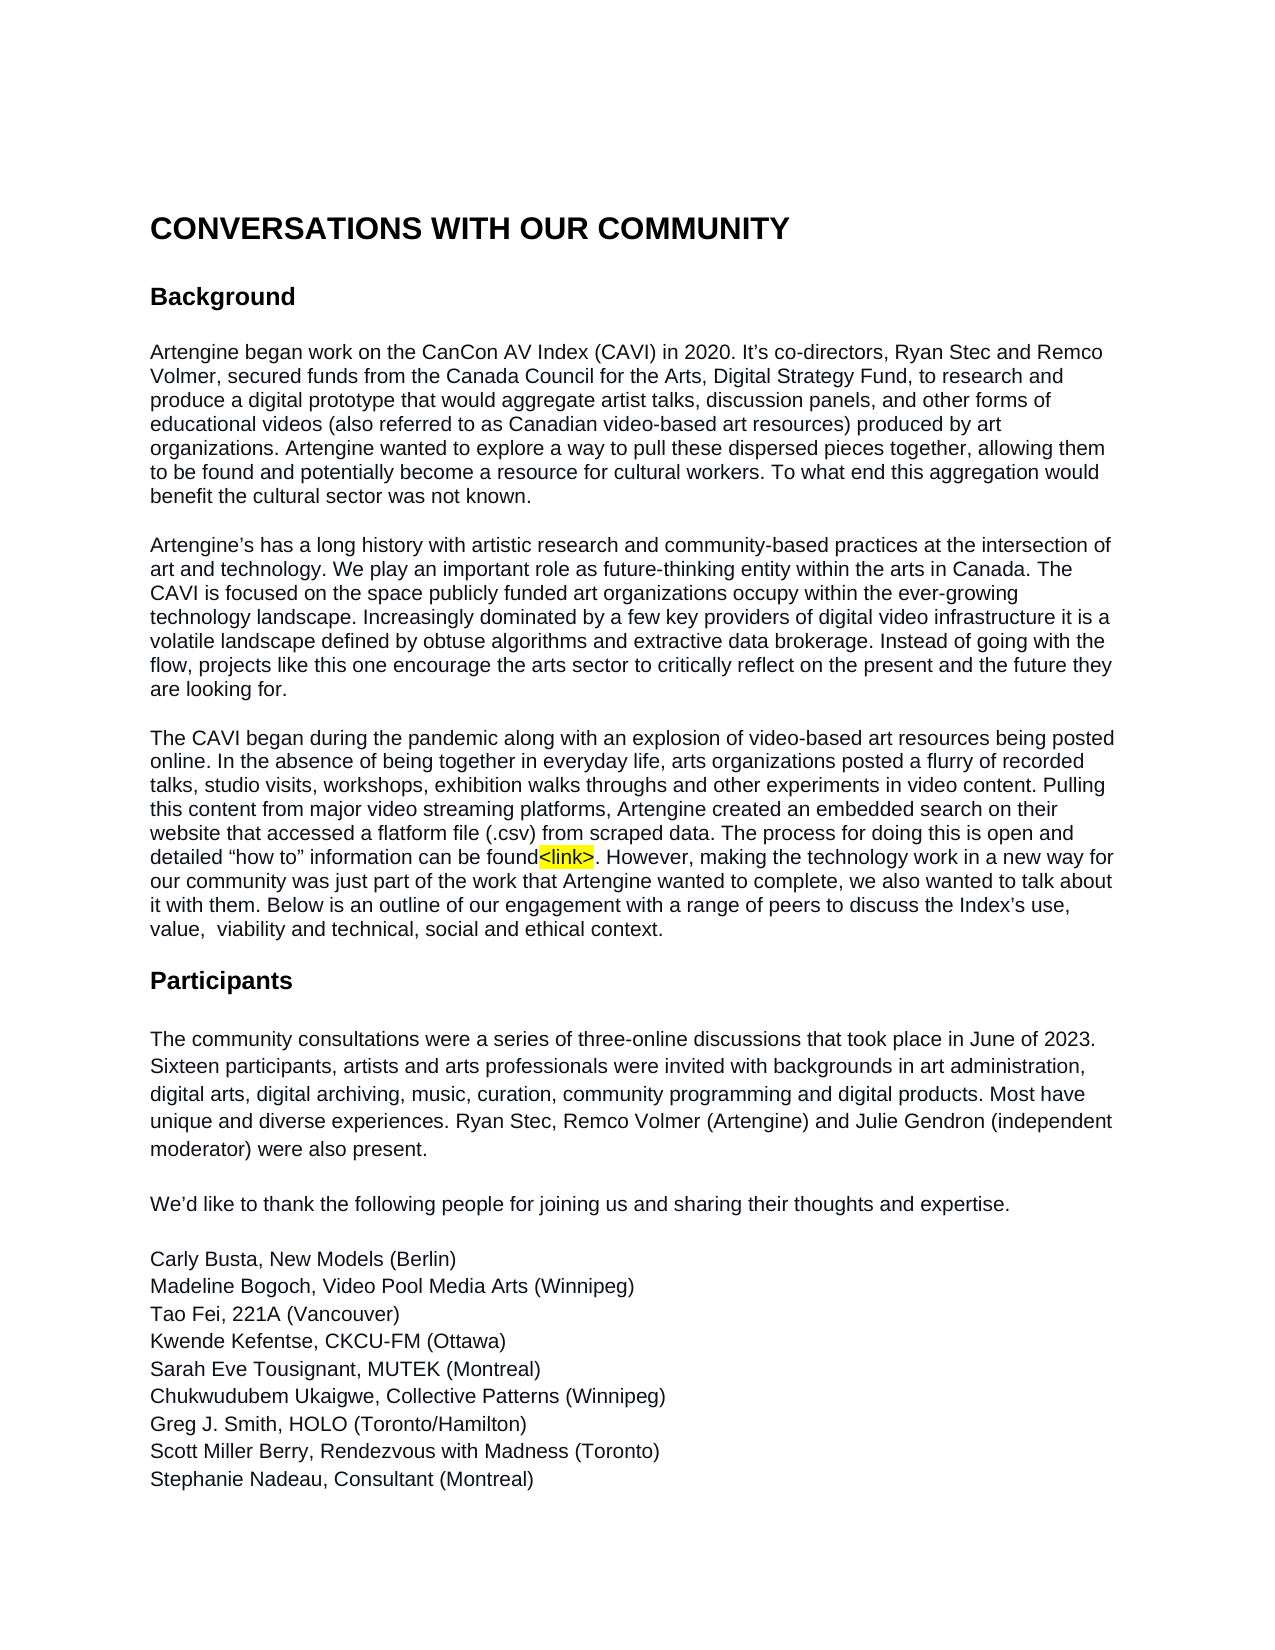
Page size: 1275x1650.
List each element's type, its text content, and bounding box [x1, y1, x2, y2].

text Tao Fei, 221A (Vancouver) [150, 1301, 1125, 1325]
text We’d like to thank the following people for joining us and sharing their thoughts and expertise. [150, 1191, 1125, 1215]
text Scott Miller Berry, Rendezvous with Madness (Toronto) [150, 1439, 1125, 1463]
text Stephanie Nadeau, Consultant (Montreal) [150, 1466, 1125, 1490]
text Greg J. Smith, HOLO (Toronto/Hamilton) [150, 1411, 1125, 1435]
text Kwende Kefentse, CKCU-FM (Ottawa) [150, 1329, 1125, 1353]
text Madeline Bogoch, Video Pool Media Arts (Winnipeg) [150, 1274, 1125, 1298]
text Sarah Eve Tousignant, MUTEK (Montreal) [150, 1356, 1125, 1380]
text Artengine began work on the CanCon AV Index (CAVI) in 2020. It’s co-directors, Ryan Stec and Remco Volmer, secured funds from the Canada Council for the Arts, Digital Strategy Fund, to research and produce a digital prototype that would aggregate artist talks, discussion panels, and other forms of educational videos (also referred to as Canadian video-based art resources) produced by art organizations. Artengine wanted to explore a way to pull these dispersed pieces together, allowing them to be found and potentially become a resource for cultural workers. To what end this aggregation would benefit the cultural sector was not known. [150, 340, 1125, 508]
subtitle CONVERSATIONS WITH OUR COMMUNITY [150, 210, 1125, 246]
text The CAVI began during the pandemic along with an explosion of video-based art resources being posted online. In the absence of being together in everyday life, arts organizations posted a flurry of recorded talks, studio visits, workshops, exhibition walks throughs and other experiments in video content. Pulling this content from major video streaming platforms, Artengine created an embedded search on their website that accessed a flatform file (.csv) from scraped data. The process for doing this is open and detailed “how to” information can be found<link>. However, making the technology work in a new way for our community was just part of the work that Artengine wanted to complete, we also wanted to talk about it with them. Below is an outline of our engagement with a range of peers to discuss the Index’s use, value, viability and technical, social and ethical context. [150, 725, 1125, 941]
text The community consultations were a series of three-online discussions that took place in June of 2023. Sixteen participants, artists and arts professionals were invited with backgrounds in art administration, digital arts, digital archiving, music, curation, community programming and digital products. Most have unique and diverse experiences. Ryan Stec, Remco Volmer (Artengine) and Julie Gendron (independent moderator) were also present. [150, 1026, 1125, 1160]
text Artengine’s has a long history with artistic research and community-based practices at the intersection of art and technology. We play an important role as future-thinking entity within the arts in Canada. The CAVI is focused on the space publicly funded art organizations occupy within the ever-growing technology landscape. Increasingly dominated by a few key providers of digital video infrastructure it is a volatile landscape defined by obtuse algorithms and extractive data brokerage. Instead of going with the flow, projects like this one encourage the arts sector to critically reflect on the present and the future they are looking for. [150, 533, 1125, 700]
subtitle Background [150, 282, 1125, 311]
text Carly Busta, New Models (Berlin) [150, 1246, 1125, 1270]
text Chukwudubem Ukaigwe, Collective Patterns (Winnipeg) [150, 1384, 1125, 1408]
subtitle Participants [150, 966, 1125, 995]
